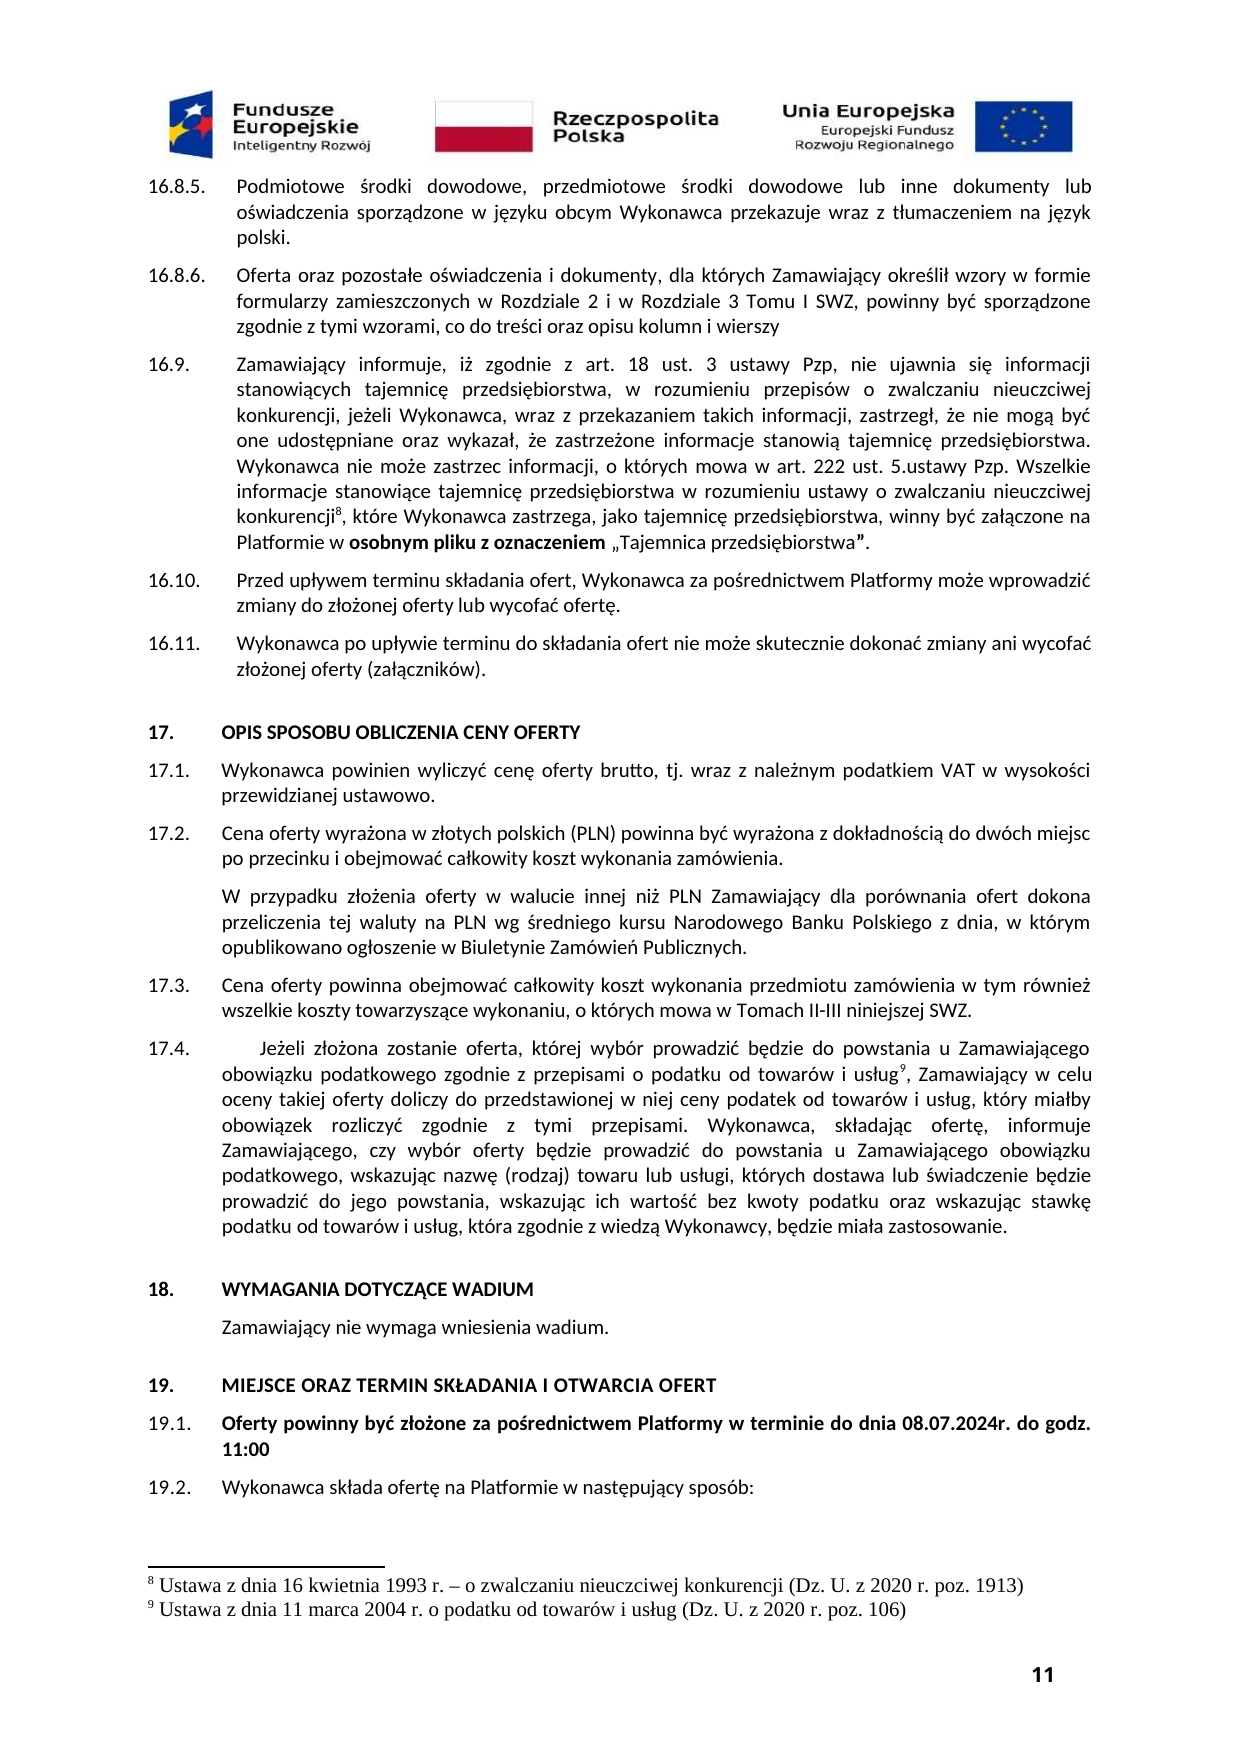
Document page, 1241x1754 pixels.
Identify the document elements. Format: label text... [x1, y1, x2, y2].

text 16.10. Przed upływem terminu składania ofert, Wykonawca za pośrednictwem Platformy może wprowadzić zmiany do złożonej oferty lub wycofać ofertę. [148, 567, 1092, 618]
text W przypadku złożenia oferty w walucie innej niż PLN Zamawiający dla porównania ofert dokona przeliczenia tej waluty na PLN wg średniego kursu Narodowego Banku Polskiego z dnia, w którym opublikowano ogłoszenie w Biuletynie Zamówień Publicznych. [148, 883, 1092, 960]
text 17.4. Jeżeli złożona zostanie oferta, której wybór prowadzić będzie do powstania u Zamawiającego obowiązku podatkowego zgodnie z przepisami o podatku od towarów i usług, Zamawiający w celu oceny takiej oferty doliczy do przedstawionej w niej ceny podatek od towarów i usług, który miałby obowiązek rozliczyć zgodnie z tymi przepisami. Wykonawca, składając ofertę, informuje Zamawiającego, czy wybór oferty będzie prowadzić do powstania u Zamawiającego obowiązku podatkowego, wskazując nazwę (rodzaj) towaru lub usługi, których dostawa lub świadczenie będzie prowadzić do jego powstania, wskazując ich wartość bez kwoty podatku oraz wskazując stawkę podatku od towarów i usług, która zgodnie z wiedzą Wykonawcy, będzie miała zastosowanie. [148, 1036, 1092, 1239]
text 16.11. Wykonawca po upływie terminu do składania ofert nie może skutecznie dokonać zmiany ani wycofać złożonej oferty (załączników). [148, 630, 1092, 681]
text 17.1. Wykonawca powinien wyliczyć cenę oferty brutto, tj. wraz z należnym podatkiem VAT w wysokości przewidzianej ustawowo. [148, 757, 1092, 808]
text 19.2. Wykonawca składa ofertę na Platformie w następujący sposób: [148, 1474, 1092, 1499]
text 16.8.6. Oferta oraz pozostałe oświadczenia i dokumenty, dla których Zamawiający określił wzory w formie formularzy zamieszczonych w Rozdziale 2 i w Rozdziale 3 Tomu I SWZ, powinny być sporządzone zgodnie z tymi wzorami, co do treści oraz opisu kolumn i wierszy [148, 262, 1092, 339]
text 17.3. Cena oferty powinna obejmować całkowity koszt wykonania przedmiotu zamówienia w tym również wszelkie koszty towarzyszące wykonaniu, o których mowa w Tomach II-III niniejszej SWZ. [148, 972, 1092, 1023]
text 19. MIEJSCE ORAZ TERMIN SKŁADANIA I OTWARCIA OFERT [148, 1373, 1092, 1398]
text Zamawiający nie wymaga wniesienia wadium. [221, 1314, 1092, 1340]
text 16.8.5. Podmiotowe środki dowodowe, przedmiotowe środki dowodowe lub inne dokumenty lub oświadczenia sporządzone w języku obcym Wykonawca przekazuje wraz z tłumaczeniem na język polski. [148, 174, 1092, 250]
text 17. OPIS SPOSOBU OBLICZENIA CENY OFERTY [148, 719, 1092, 744]
text 19.1. Oferty powinny być złożone za pośrednictwem Platformy w terminie do dnia 08.07.2024r. do godz. 11:00 [148, 1411, 1092, 1461]
text 17.2. Cena oferty wyrażona w złotych polskich (PLN) powinna być wyrażona z dokładnością do dwóch miejsc po przecinku i obejmować całkowity koszt wykonania zamówienia. [148, 820, 1092, 871]
text 18. WYMAGANIA DOTYCZĄCE WADIUM [148, 1277, 1092, 1302]
text 16.9. Zamawiający informuje, iż zgodnie z art. 18 ust. 3 ustawy Pzp, nie ujawnia się informacji stanowiących tajemnicę przedsiębiorstwa, w rozumieniu przepisów o zwalczaniu nieuczciwej konkurencji, jeżeli Wykonawca, wraz z przekazaniem takich informacji, zastrzegł, że nie mogą być one udostępniane oraz wykazał, że zastrzeżone informacje stanowią tajemnicę przedsiębiorstwa. Wykonawca nie może zastrzec informacji, o których mowa w art. 222 ust. 5.ustawy Pzp. Wszelkie informacje stanowiące tajemnicę przedsiębiorstwa w rozumieniu ustawy o zwalczaniu nieuczciwej konkurencji, które Wykonawca zastrzega, jako tajemnicę przedsiębiorstwa, winny być załączone na Platformie w osobnym pliku z oznaczeniem „Tajemnica przedsiębiorstwa”. [148, 351, 1092, 554]
